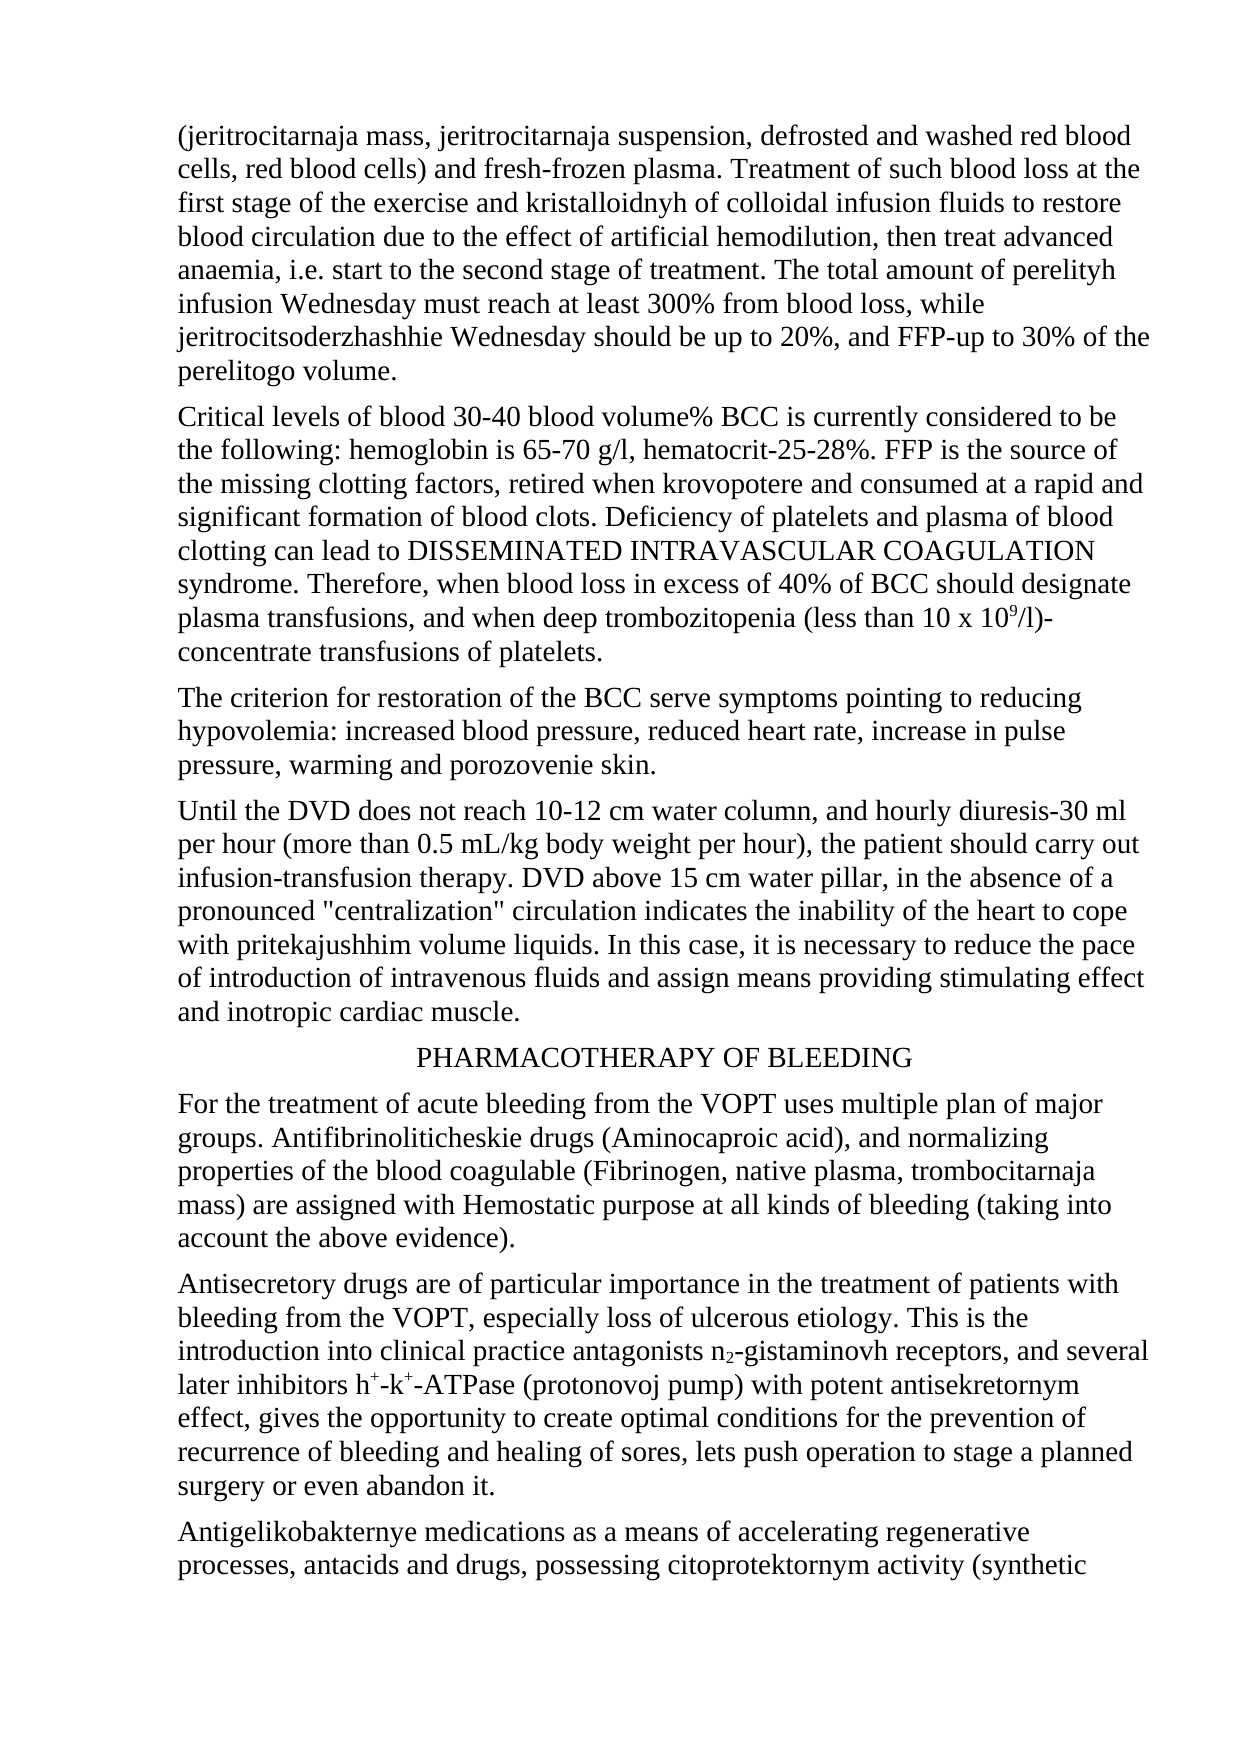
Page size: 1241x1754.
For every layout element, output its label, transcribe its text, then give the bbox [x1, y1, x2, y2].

text Until the DVD does not reach 10-12 cm water column, and hourly diuresis-30 ml per hour (more than 0.5 mL/kg body weight per hour), the patient should carry out infusion-transfusion therapy. DVD above 15 cm water pillar, in the absence of a pronounced "centralization" circulation indicates the inability of the heart to cope with pritekajushhim volume liquids. In this case, it is necessary to reduce the pace of introduction of intravenous fluids and assign means providing stimulating effect and inotropic cardiac muscle. [177, 793, 1152, 1028]
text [177, 118, 1152, 386]
text The criterion for restoration of the BCC serve symptoms pointing to reducing hypovolemia: increased blood pressure, reduced heart rate, increase in pulse pressure, warming and porozovenie skin. [177, 680, 1152, 780]
text For the treatment of acute bleeding from the VOPT uses multiple plan of major groups. Antifibrinoliticheskie drugs (Aminocaproic acid), and normalizing properties of the blood coagulable (Fibrinogen, native plasma, trombocitarnaja mass) are assigned with Hemostatic purpose at all kinds of bleeding (taking into account the above evidence). [177, 1086, 1152, 1254]
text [177, 1514, 1152, 1581]
text Critical levels of blood 30-40 blood volume% BCC is currently considered to be the following: hemoglobin is 65-70 g/l, hematocrit-25-28%. FFP is the source of the missing clotting factors, retired when krovopotere and consumed at a rapid and significant formation of blood clots. Deficiency of platelets and plasma of blood clotting can lead to DISSEMINATED INTRAVASCULAR COAGULATION syndrome. Therefore, when blood loss in excess of 40% of BCC should designate plasma transfusions, and when deep trombozitopenia (less than 10 x 109/l)-concentrate transfusions of platelets. [177, 399, 1152, 667]
text Pharmacotherapy of bleeding [177, 1040, 1152, 1074]
text Antisecretory drugs are of particular importance in the treatment of patients with bleeding from the VOPT, especially loss of ulcerous etiology. This is the introduction into clinical practice antagonists n2-gistaminovh receptors, and several later inhibitors h+-k+-ATPase (protonovoj pump) with potent antisekretornym effect, gives the opportunity to create optimal conditions for the prevention of recurrence of bleeding and healing of sores, lets push operation to stage a planned surgery or even abandon it. [177, 1266, 1152, 1501]
